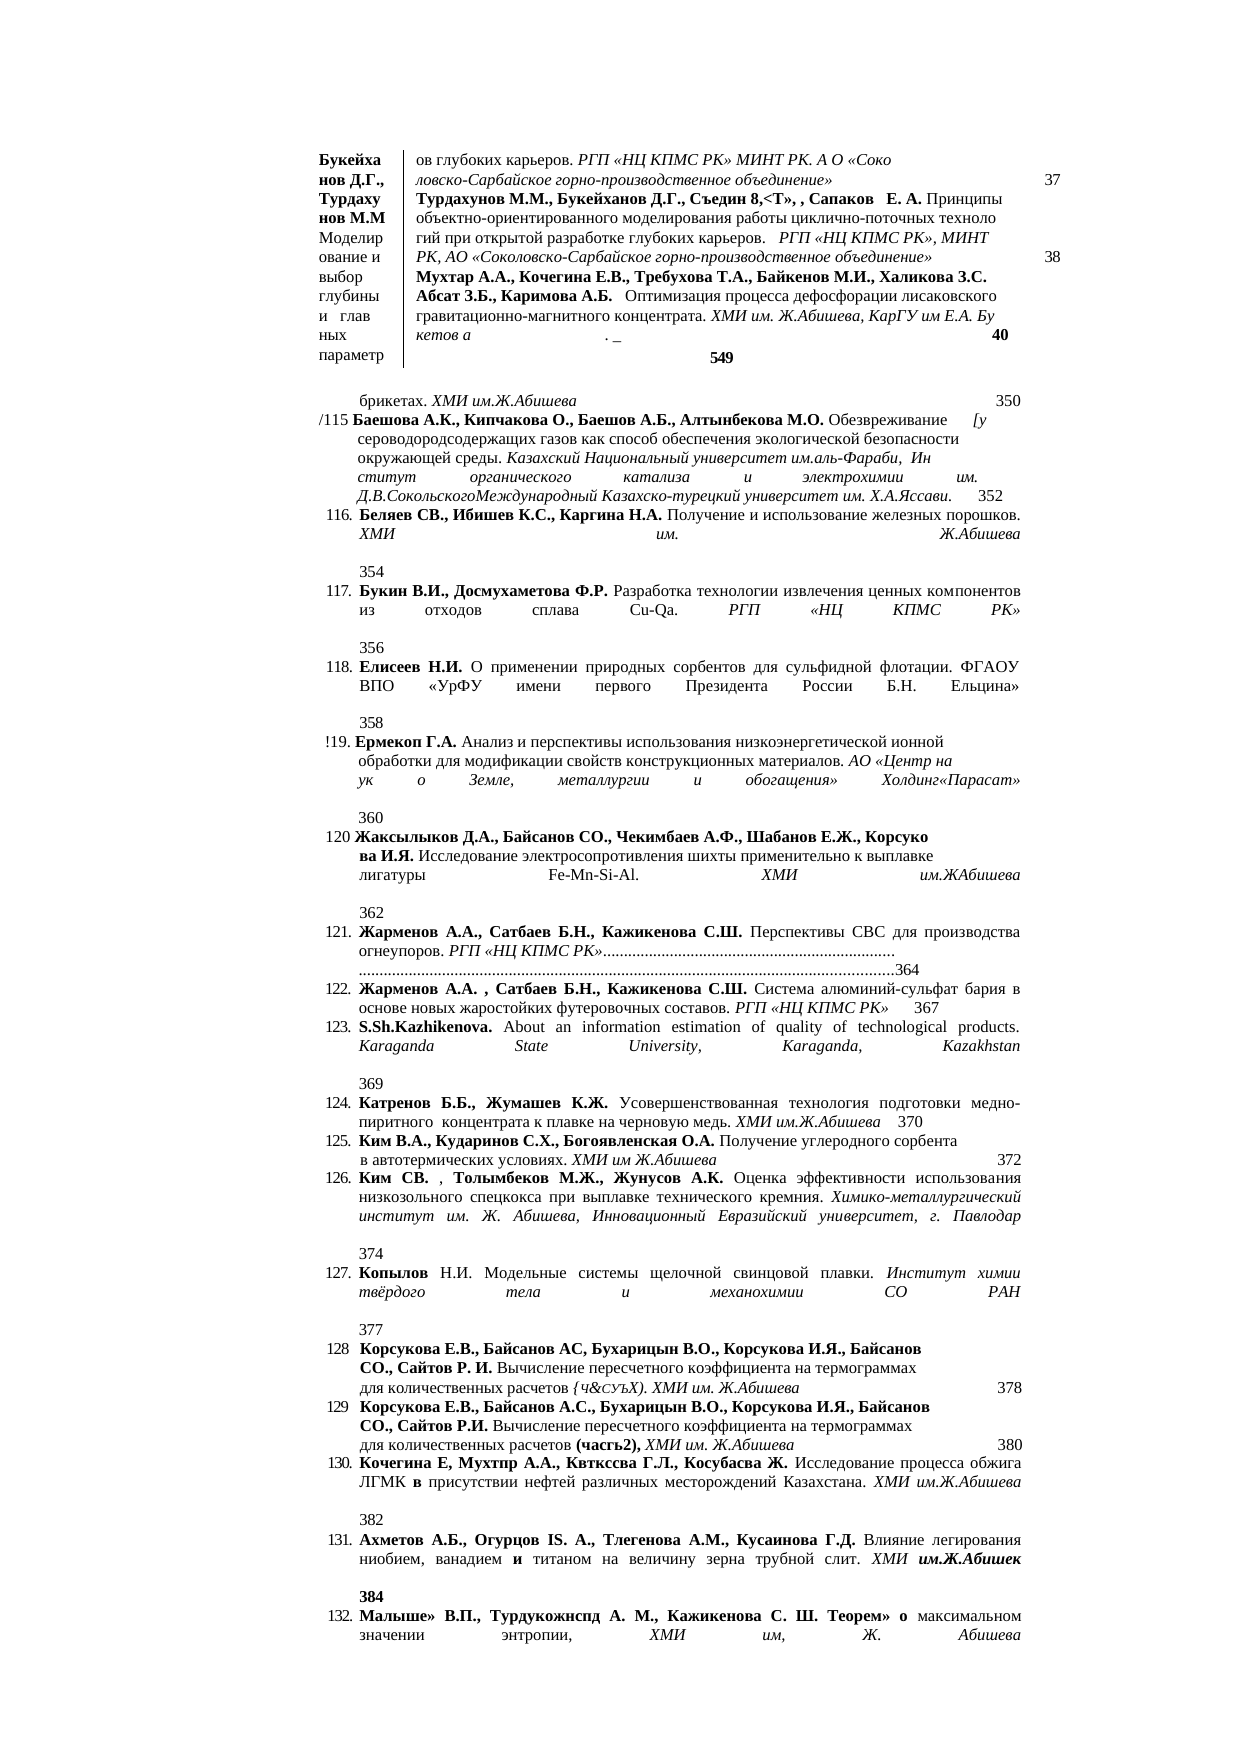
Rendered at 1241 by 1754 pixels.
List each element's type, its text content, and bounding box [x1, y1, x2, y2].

text для количественных расчетов {ч&суъХ). ХМИ им. Ж.Абишева 378 [359, 1378, 1032, 1397]
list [327, 1606, 1021, 1663]
text Букейханов Д.Г., Турдахунов М.М Моделирование и выбор глубины и глав ных параметров глубоких карьеров. РГП «НЦ КПМС РК» МИНТ РК. А О «Соко ловско-Сарбайское горно-производственное объединение» 37 Турдахунов М.М., Букейханов Д.Г., Съедин 8,<Т», , Сапаков Е. А. Принципы объектно-ориентированного моделирования работы циклично-поточных техноло гий при открытой разработке глубоких карьеров. РГП «НЦ КПМС РК», МИНТ РК, АО «Соколовско-Сарбайское горно-производственное объединение» 38 Мухтар А.А., Кочегина Е.В., Требухова Т.А., Байкенов М.И., Халикова З.С. Абсат З.Б., Каримова А.Б. Оптимизация процесса дефосфорации лисаковского гравитационно-магнитного концентрата. ХМИ им. Ж.Абишева, КарГУ им Е.А. Бу кетов а . _ 40 [416, 150, 1032, 345]
list Ахметов А.Б., Огурцов IS. А., Тлегенова A.M., Кусаинова Г.Д. Влияние легирования ниобием, ванадием и титаном на величину зерна трубной слит. ХМИ им.Ж.Абишек 384 [327, 1530, 1021, 1606]
list Катренов Б.Б., Жумашев К.Ж. Усовершенствованная технология подготовки медно-пиритного концентрата к плавке на черновую медь. ХМИ им.Ж.Абишева 370 [325, 1093, 1021, 1131]
list Кочегина Е, Мухтпр А.А., Квткссва Г.Л., Косубасва Ж. Исследование процесса обжига ЛГМК в присутствии нефтей различных месторождений Казахстана. ХМИ им.Ж.Абишева 382 [327, 1454, 1022, 1529]
list Жарменов А.А., Сатбаев Б.Н., Кажикенова С.Ш. Перспективы СВС для производства огнеупоров. РГП «НЦ КПМС РК» 364 [325, 922, 1020, 979]
list Букин В.И., Досмухаметова Ф.Р. Разработка технологии извлечения ценных компонентов из отходов сплава Cu-Qa. РГП «НЦ КПМС РК» 356 [326, 581, 1021, 657]
text для количественных расчетов (часгь2), ХМИ им. Ж.Абишева 380 [359, 1435, 1032, 1454]
text !19. Ермекоп Г.А. Анализ и перспективы использования низкоэнергетической ионной обработки для модификации свойств конструкционных материалов. АО «Центр на ук о Земле, металлургии и обогащения» Холдинг«Парасат» 360 [324, 733, 1021, 828]
text 120 Жаксылыков Д.А., Байсанов CO., Чекимбаев А.Ф., Шабанов Е.Ж., Корсуко ва И.Я. Исследование электросопротивления шихты применительно к выплавке лигатуры Fe-Mn-Si-Al. ХМИ им.ЖАбишева 362 [325, 828, 1021, 922]
list S.Sh.Kazhikenova. About an information estimation of quality of technological products. Karaganda State University, Karaganda, Kazakhstan 369 [325, 1017, 1021, 1093]
list Ким В.А., Кударинов С.Х., Богоявленская О.А. Получение углеродного сорбента [325, 1131, 1032, 1150]
list Беляев СВ., Ибишев К.С., Каргина Н.А. Получение и использование железных порошков. ХМИ им. Ж.Абишева 354 [326, 505, 1021, 581]
list Копылов Н.И. Модельные системы щелочной свинцовой плавки. Институт химии твёрдого тела и механохимии СО РАН 377 [325, 1264, 1021, 1339]
text 549 [710, 348, 1032, 367]
text 128 Корсукова Е.В., Байсанов АС, Бухарицын В.О., Корсукова И.Я., Байсанов CO., Сайтов Р. И. Вычисление пересчетного коэффициента на термограммах [326, 1339, 980, 1377]
text в автотермических условиях. ХМИ им Ж.Абишева 372 [360, 1150, 1032, 1169]
list Елисеев Н.И. О применении природных сорбентов для сульфидной флотации. ФГАОУ ВПО «УрФУ имени первого Президента России Б.Н. Ельцина» 358 [326, 657, 1020, 733]
text брикетах. ХМИ им.Ж.Абишева 350 [359, 392, 1032, 411]
text /115 Баешова А.К., Кипчакова О., Баешов А.Б., Алтынбекова М.О. Обезвреживание [у сероводородсодержащих газов как способ обеспечения экологической безопасности окружающей среды. Казахский Национальный университет им.аль-Фараби, Ин ститут органического катализа и электрохимии им. Д.В.СокольскогоМеждународный Казахско-турецкий университет им. Х.А.Яссави. 352 [318, 411, 1032, 505]
text 129 Корсукова Е.В., Байсанов А.С., Бухарицын В.О., Корсукова И.Я., Байсанов CO., Сайтов Р.И. Вычисление пересчетного коэффициента на термограммах [326, 1397, 980, 1435]
list Жарменов А.А. , Сатбаев Б.Н., Кажикенова С.Ш. Система алюминий-сульфат бария в основе новых жаростойких футеровочных составов. РГП «НЦ КПМС РК» 367 [325, 979, 1021, 1017]
list Ким СВ. , Толымбеков М.Ж., Жунусов А.К. Оценка эффективности использования низкозольного спецкокса при выплавке технического кремния. Химико-металлургический институт им. Ж. Абишева, Инновационный Евразийский университет, г. Павлодар 374 [325, 1169, 1021, 1264]
